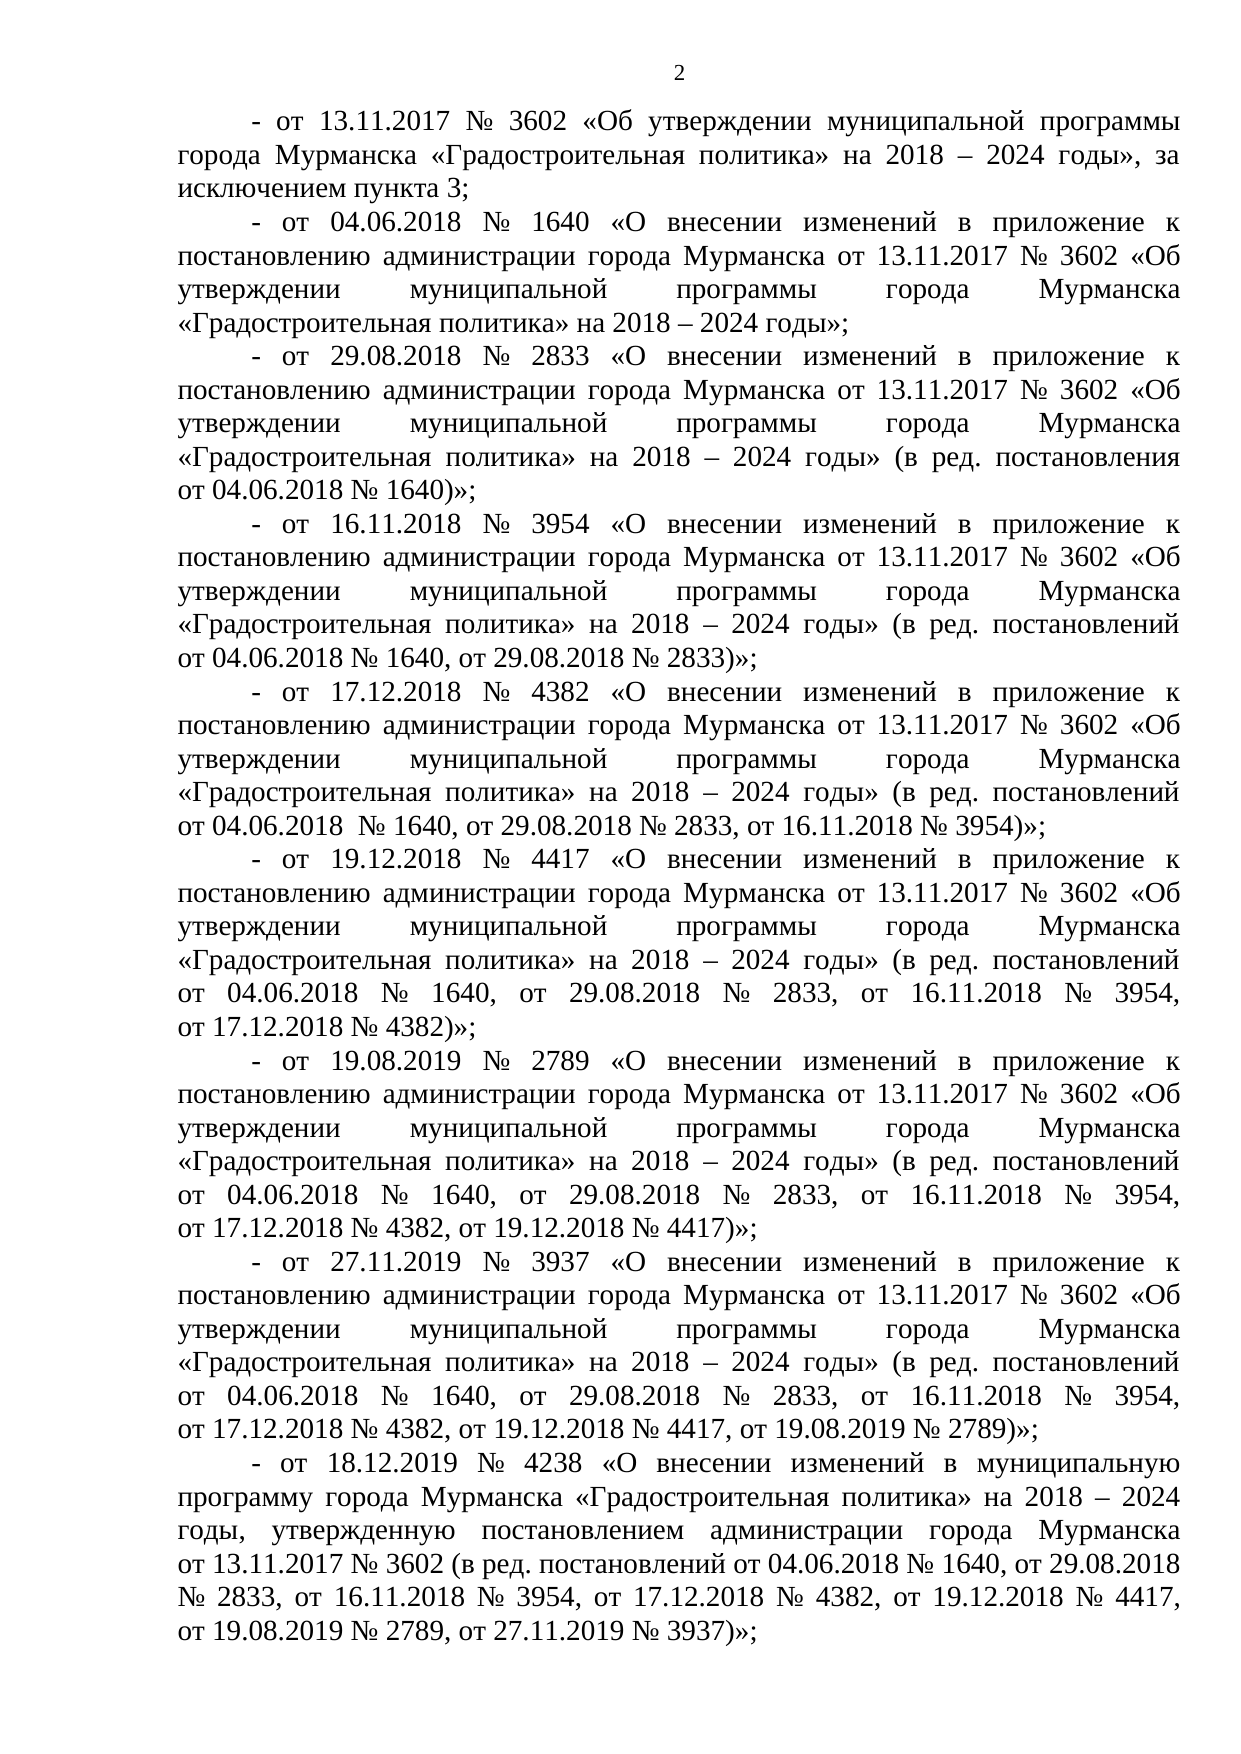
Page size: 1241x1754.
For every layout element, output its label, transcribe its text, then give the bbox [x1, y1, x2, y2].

text - от 17.12.2018 № 4382 «О внесении изменений в приложение к постановлению администрации города Мурманска от 13.11.2017 № 3602 «Об утверждении муниципальной программы города Мурманска «Градостроительная политика» на 2018 – 2024 годы» (в ред. постановлений от 04.06.2018 № 1640, от 29.08.2018 № 2833, от 16.11.2018 № 3954)»; [177, 674, 1181, 841]
text - от 18.12.2019 № 4238 «О внесении изменений в муниципальную программу города Мурманска «Градостроительная политика» на 2018 – 2024 годы, утвержденную постановлением администрации города Мурманска от 13.11.2017 № 3602 (в ред. постановлений от 04.06.2018 № 1640, от 29.08.2018 № 2833, от 16.11.2018 № 3954, от 17.12.2018 № 4382, от 19.12.2018 № 4417, от 19.08.2019 № 2789, от 27.11.2019 № 3937)»; [177, 1445, 1181, 1646]
text - от 27.11.2019 № 3937 «О внесении изменений в приложение к постановлению администрации города Мурманска от 13.11.2017 № 3602 «Об утверждении муниципальной программы города Мурманска «Градостроительная политика» на 2018 – 2024 годы» (в ред. постановлений от 04.06.2018 № 1640, от 29.08.2018 № 2833, от 16.11.2018 № 3954, от 17.12.2018 № 4382, от 19.12.2018 № 4417, от 19.08.2019 № 2789)»; [177, 1244, 1181, 1445]
text - от 16.11.2018 № 3954 «О внесении изменений в приложение к постановлению администрации города Мурманска от 13.11.2017 № 3602 «Об утверждении муниципальной программы города Мурманска «Градостроительная политика» на 2018 – 2024 годы» (в ред. постановлений от 04.06.2018 № 1640, от 29.08.2018 № 2833)»; [177, 506, 1181, 674]
text - от 29.08.2018 № 2833 «О внесении изменений в приложение к постановлению администрации города Мурманска от 13.11.2017 № 3602 «Об утверждении муниципальной программы города Мурманска «Градостроительная политика» на 2018 – 2024 годы» (в ред. постановления от 04.06.2018 № 1640)»; [177, 338, 1181, 506]
text - от 19.08.2019 № 2789 «О внесении изменений в приложение к постановлению администрации города Мурманска от 13.11.2017 № 3602 «Об утверждении муниципальной программы города Мурманска «Градостроительная политика» на 2018 – 2024 годы» (в ред. постановлений от 04.06.2018 № 1640, от 29.08.2018 № 2833, от 16.11.2018 № 3954, от 17.12.2018 № 4382, от 19.12.2018 № 4417)»; [177, 1043, 1181, 1244]
text - от 19.12.2018 № 4417 «О внесении изменений в приложение к постановлению администрации города Мурманска от 13.11.2017 № 3602 «Об утверждении муниципальной программы города Мурманска «Градостроительная политика» на 2018 – 2024 годы» (в ред. постановлений от 04.06.2018 № 1640, от 29.08.2018 № 2833, от 16.11.2018 № 3954, от 17.12.2018 № 4382)»; [177, 841, 1181, 1043]
text - от 13.11.2017 № 3602 «Об утверждении муниципальной программы города Мурманска «Градостроительная политика» на 2018 – 2024 годы», за исключением пункта 3; [177, 103, 1181, 204]
text - от 04.06.2018 № 1640 «О внесении изменений в приложение к постановлению администрации города Мурманска от 13.11.2017 № 3602 «Об утверждении муниципальной программы города Мурманска «Градостроительная политика» на 2018 – 2024 годы»; [177, 204, 1181, 338]
